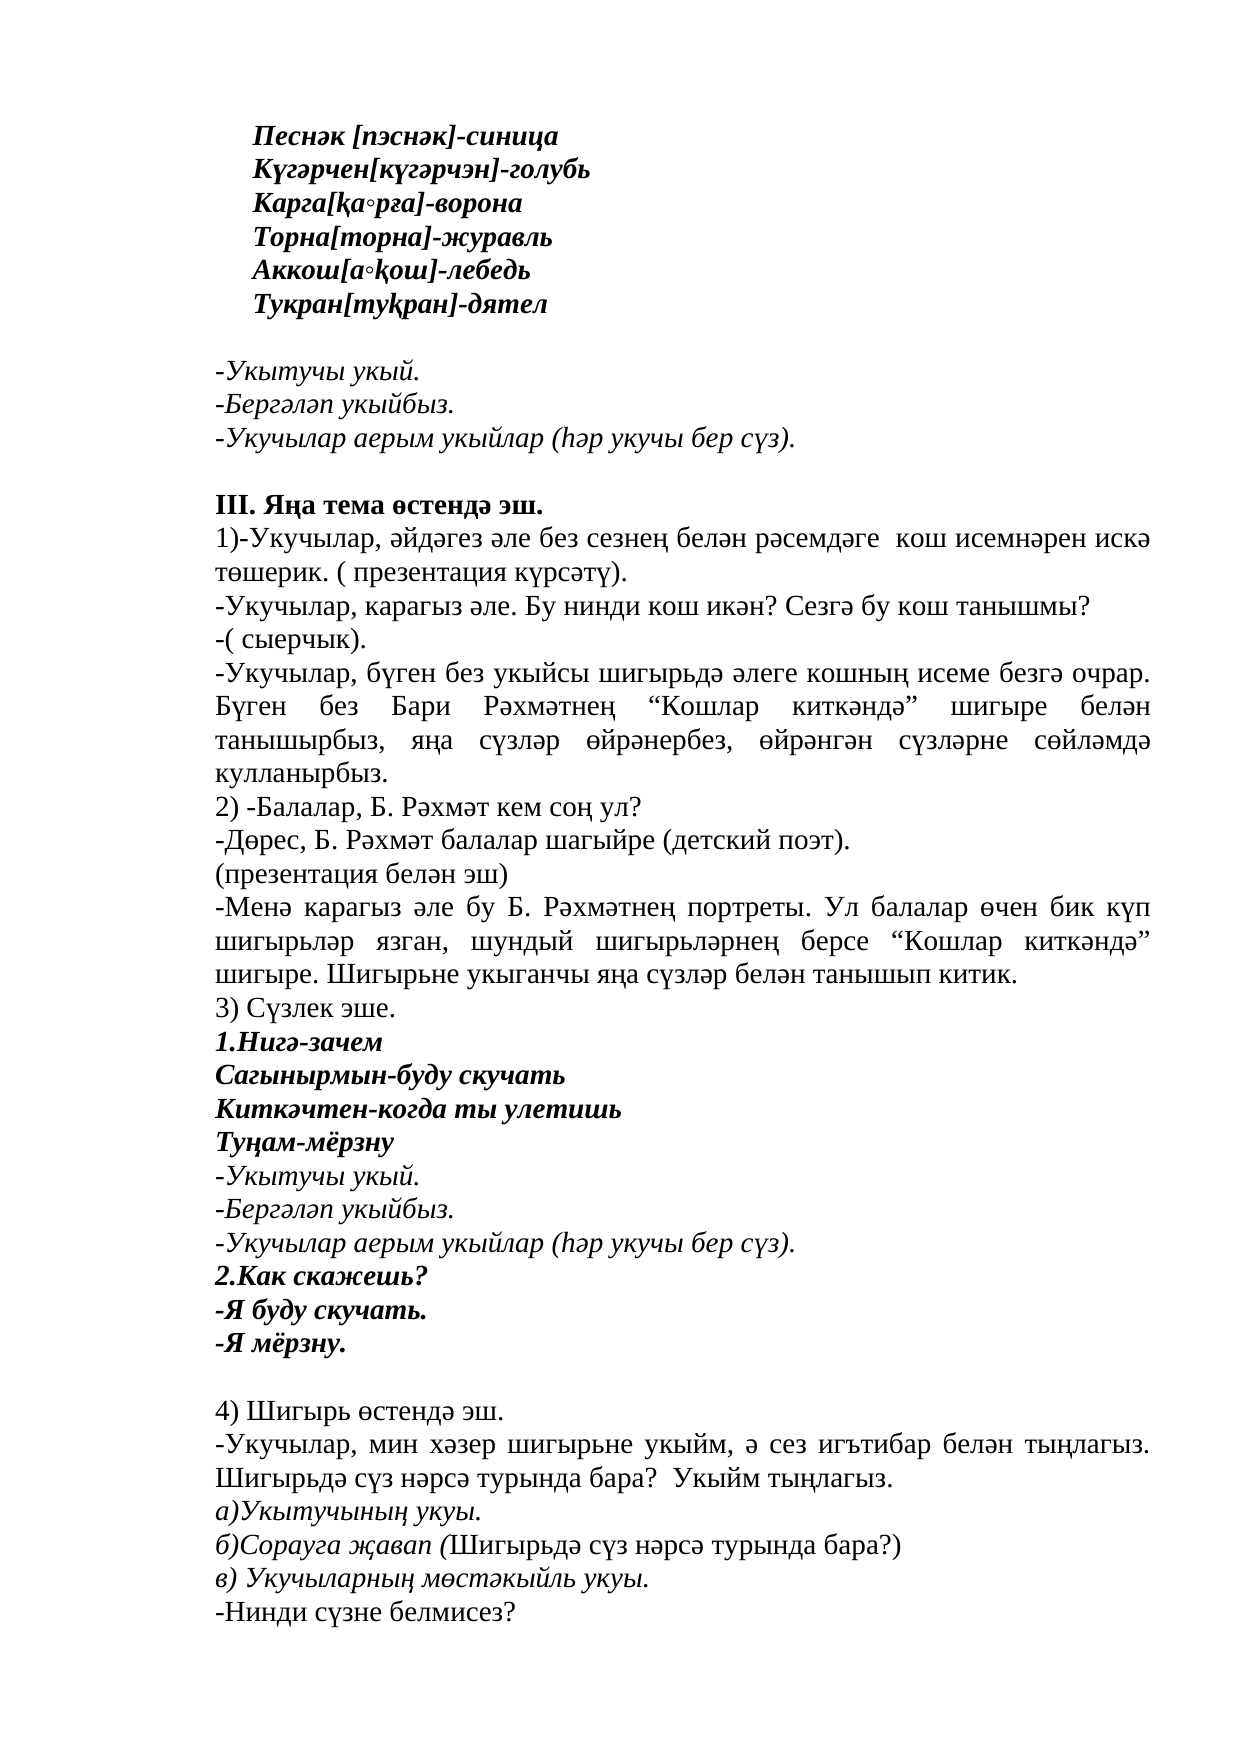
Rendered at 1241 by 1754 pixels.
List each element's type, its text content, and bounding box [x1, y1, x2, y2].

text Күгәрчен[күгәрчэн]-голубь [252, 152, 1152, 185]
text 1)-Укучылар, әйдәгез әле без сезнең белән рәсемдәге кош исемнәрен искә төшерик. ( презентация күрсәтү). [215, 521, 1152, 588]
text Песнәк [пэснәк]-синица [252, 118, 1152, 152]
text -Бергәләп укыйбыз. [215, 1191, 1152, 1225]
text 2.Как скажешь? [215, 1258, 1152, 1292]
text Тукран[туⱪран]-дятел [252, 286, 1152, 319]
text Сагынырмын-буду скучать [215, 1057, 1152, 1091]
text 3) Сүзлек эше. [215, 990, 1152, 1024]
text 4) Шигырь өстендә эш. [215, 1393, 1152, 1426]
text в) Укучыларның мөстәкыйль укуы. [215, 1560, 1152, 1594]
text б)Сорауга җавап (Шигырьдә сүз нәрсә турында бара?) [215, 1527, 1152, 1560]
text -Я мёрзну. [215, 1326, 1152, 1359]
text -Укучылар, бүген без укыйсы шигырьдә әлеге кошның исеме безгә очрар. Бүген без Бари Рәхмәтнең “Кошлар киткәндә” шигыре белән танышырбыз, яңа сүзләр өйрәнербез, өйрәнгән сүзләрне сөйләмдә кулланырбыз. [215, 655, 1152, 789]
text -Менә карагыз әле бу Б. Рәхмәтнең портреты. Ул балалар өчен бик күп шигырьләр язган, шундый шигырьләрнең берсе “Кошлар киткәндә” шигыре. Шигырьне укыганчы яңа сүзләр белән танышып китик. [215, 889, 1152, 990]
text Аккош[а◦ⱪош]-лебедь [252, 252, 1152, 286]
text 1.Нигә-зачем [215, 1024, 1152, 1057]
text а)Укытучының укуы. [215, 1493, 1152, 1527]
text (презентация белән эш) [215, 856, 1152, 889]
text Киткәчтен-когда ты улетишь [215, 1091, 1152, 1124]
text -Укытучы укый. [215, 1158, 1152, 1191]
text -Бергәләп укыйбыз. [215, 386, 1152, 420]
text -Укучылар аерым укыйлар (һәр укучы бер сүз). [215, 1225, 1152, 1258]
text -Укытучы укый. [215, 353, 1152, 386]
text -Укучылар, карагыз әле. Бу нинди кош икән? Сезгә бу кош танышмы? [215, 588, 1152, 621]
text Туңам-мёрзну [215, 1124, 1152, 1158]
text III. Яңа тема өстендә эш. [215, 487, 1152, 521]
text Торна[торна]-журавль [252, 219, 1152, 252]
text 2) -Балалар, Б. Рәхмәт кем соң ул? [215, 789, 1152, 822]
text -Нинди сүзне белмисез? [215, 1594, 1152, 1627]
text Карга[ⱪа◦рға]-ворона [252, 185, 1152, 219]
text -Укучылар аерым укыйлар (һәр укучы бер сүз). [215, 420, 1152, 453]
text -Я буду скучать. [215, 1292, 1152, 1326]
text -Укучылар, мин хәзер шигырьне укыйм, ә сез игътибар белән тыңлагыз. Шигырьдә сүз нәрсә турында бара? Укыйм тыңлагыз. [215, 1426, 1152, 1493]
text -( сыерчык). [215, 621, 1152, 655]
text -Дөрес, Б. Рәхмәт балалар шагыйре (детский поэт). [215, 822, 1152, 856]
